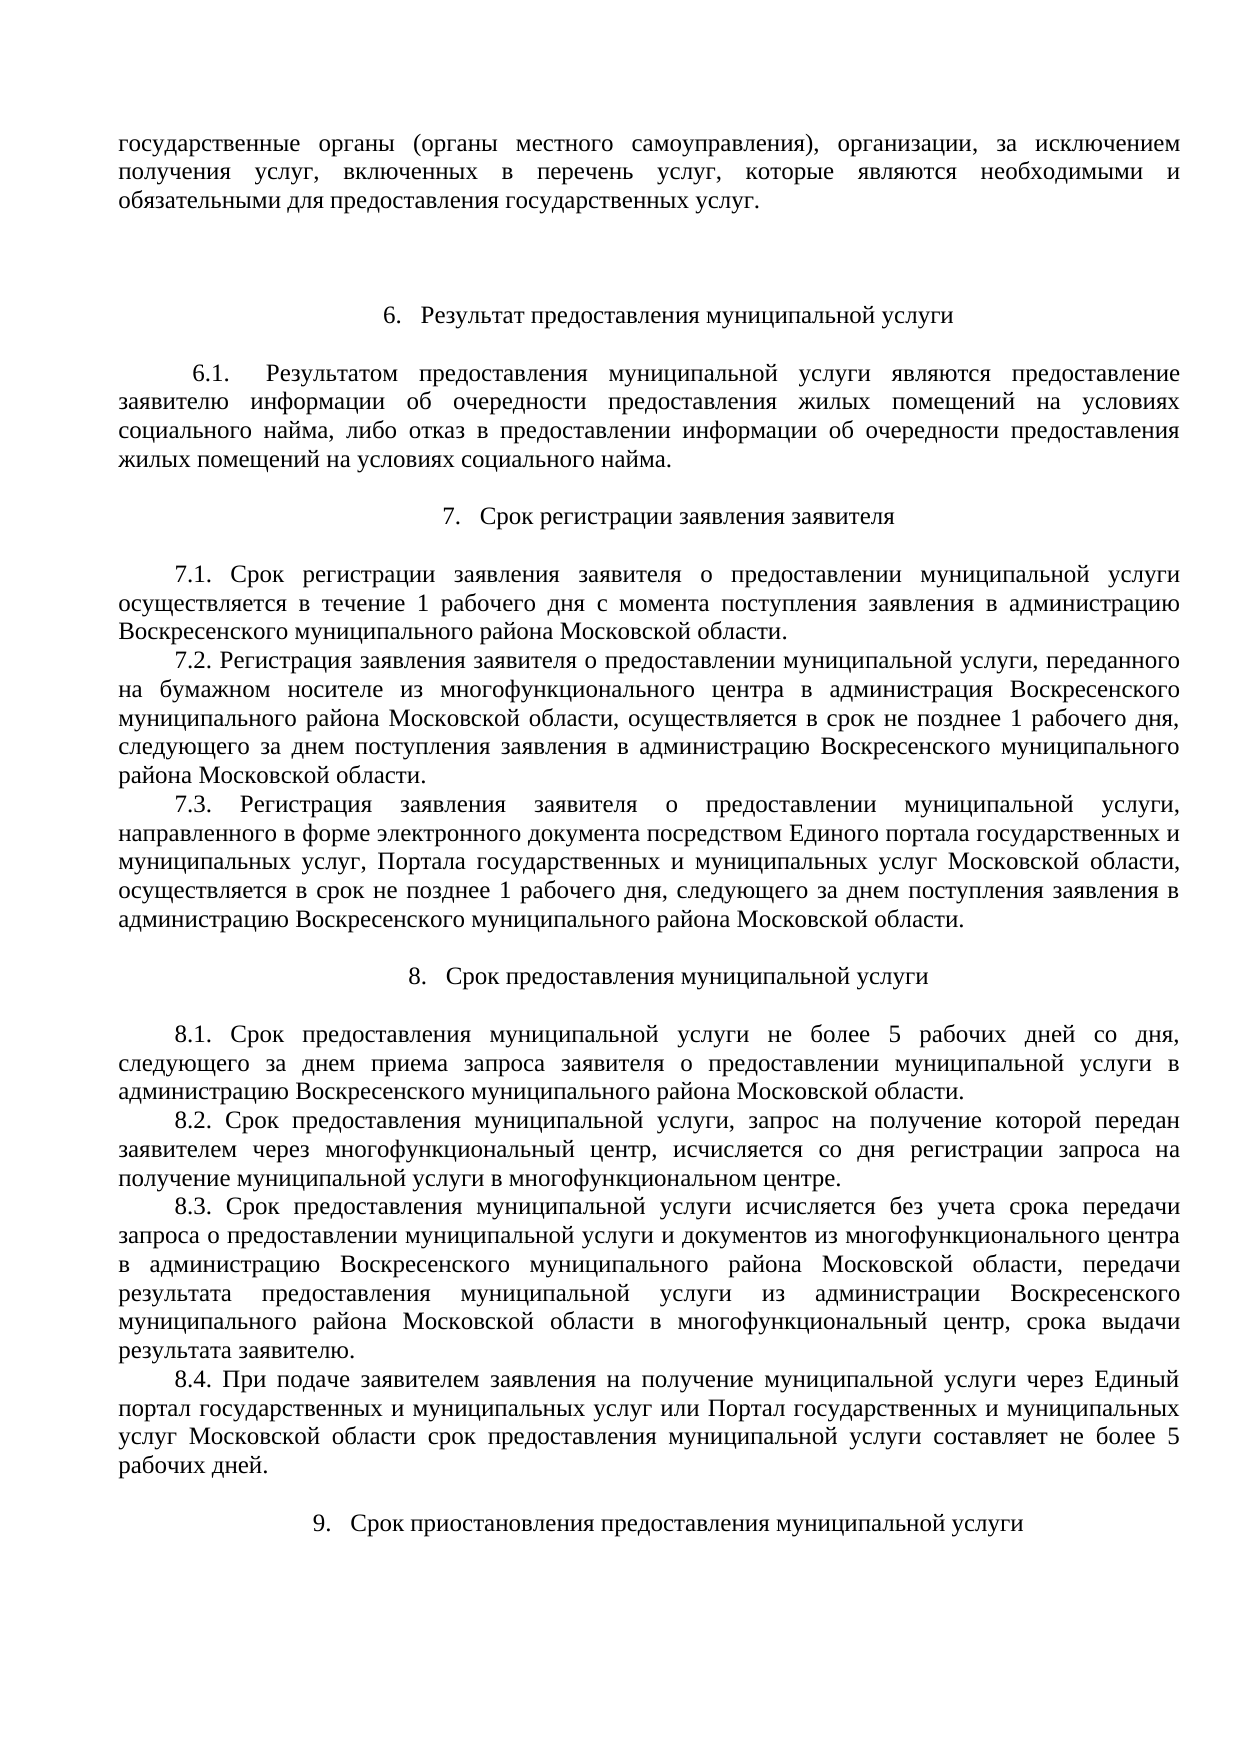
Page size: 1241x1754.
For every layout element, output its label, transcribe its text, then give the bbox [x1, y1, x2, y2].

list Срок регистрации заявления заявителя [156, 501, 1181, 530]
list Срок приостановления предоставления муниципальной услуги [156, 1508, 1181, 1536]
text 7.3. Регистрация заявления заявителя о предоставлении муниципальной услуги, направленного в форме электронного документа посредством Единого портала государственных и муниципальных услуг, Портала государственных и муниципальных услуг Московской области, осуществляется в срок не позднее 1 рабочего дня, следующего за днем поступления заявления в администрацию Воскресенского муниципального района Московской области. [118, 789, 1181, 933]
text 7.1. Срок регистрации заявления заявителя о предоставлении муниципальной услуги осуществляется в течение 1 рабочего дня с момента поступления заявления в администрацию Воскресенского муниципального района Московской области. [118, 559, 1181, 645]
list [118, 128, 1181, 214]
list Результатом предоставления муниципальной услуги являются предоставление заявителю информации об очередности предоставления жилых помещений на условиях социального найма, либо отказ в предоставлении информации об очередности предоставления жилых помещений на условиях социального найма. [118, 358, 1181, 473]
text 7.2. Регистрация заявления заявителя о предоставлении муниципальной услуги, переданного на бумажном носителе из многофункционального центра в администрация Воскресенского муниципального района Московской области, осуществляется в срок не позднее 1 рабочего дня, следующего за днем поступления заявления в администрацию Воскресенского муниципального района Московской области. [118, 645, 1181, 789]
list Результат предоставления муниципальной услуги [156, 300, 1181, 329]
text 8.2. Срок предоставления муниципальной услуги, запрос на получение которой передан заявителем через многофункциональный центр, исчисляется со дня регистрации запроса на получение муниципальной услуги в многофункциональном центре. [118, 1105, 1181, 1191]
text 8.3. Срок предоставления муниципальной услуги исчисляется без учета срока передачи запроса о предоставлении муниципальной услуги и документов из многофункционального центра в администрацию Воскресенского муниципального района Московской области, передачи результата предоставления муниципальной услуги из администрации Воскресенского муниципального района Московской области в многофункциональный центр, срока выдачи результата заявителю. [118, 1191, 1181, 1364]
text 8.1. Срок предоставления муниципальной услуги не более 5 рабочих дней со дня, следующего за днем приема запроса заявителя о предоставлении муниципальной услуги в администрацию Воскресенского муниципального района Московской области. [118, 1019, 1181, 1105]
text 8.4. При подаче заявителем заявления на получение муниципальной услуги через Единый портал государственных и муниципальных услуг или Портал государственных и муниципальных услуг Московской области срок предоставления муниципальной услуги составляет не более 5 рабочих дней. [118, 1364, 1181, 1479]
list Срок предоставления муниципальной услуги [156, 961, 1181, 990]
